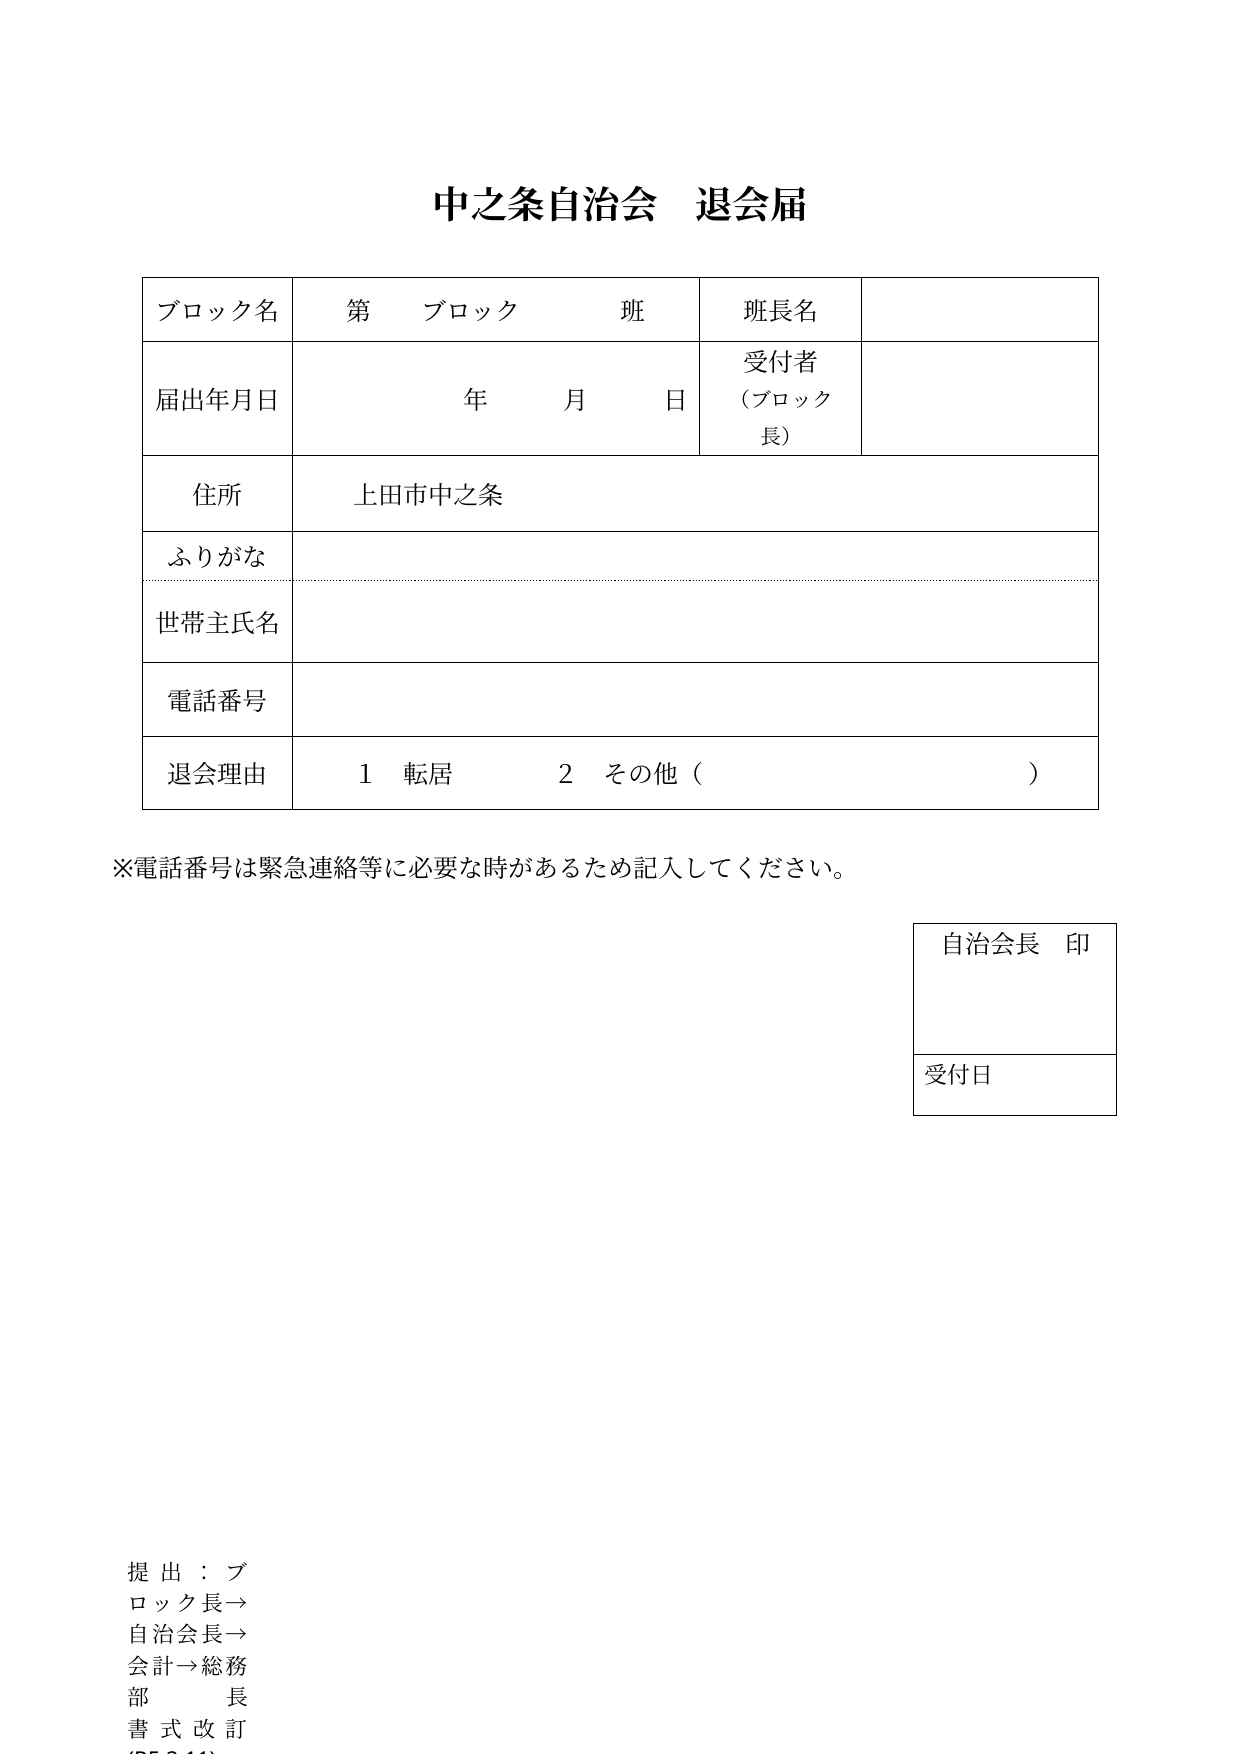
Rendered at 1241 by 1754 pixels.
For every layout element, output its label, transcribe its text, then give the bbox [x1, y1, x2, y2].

table_cell 受付者 （ブロック長） [700, 342, 861, 454]
table_cell １ 転居 ２ その他（ ） [293, 737, 1098, 809]
table_header ブロック名 [143, 278, 292, 341]
table_cell 世帯主氏名 [143, 580, 292, 662]
table_cell 住所 [143, 456, 292, 531]
table_cell 届出年月日 [143, 342, 292, 454]
table_cell 退会理由 [143, 737, 292, 809]
table_cell [293, 663, 1098, 736]
table_cell [293, 580, 1098, 662]
table_header [862, 278, 1098, 341]
table_header 班長名 [700, 278, 861, 341]
text ※電話番号は緊急連絡等に必要な時があるため記入してください。 [112, 848, 1128, 885]
table_cell 電話番号 [143, 663, 292, 736]
table_cell [293, 532, 1098, 579]
table_cell [862, 342, 1098, 454]
table_cell 上田市中之条 [293, 456, 1098, 531]
text 中之条自治会 退会届 [112, 164, 1128, 239]
table_cell 受付日 [914, 1055, 1116, 1115]
table_cell 年 月 日 [293, 342, 699, 454]
table_cell ふりがな [143, 532, 292, 579]
table_header 第 ブロック 班 [293, 278, 699, 341]
table_header 自治会長 印 [914, 924, 1116, 1053]
